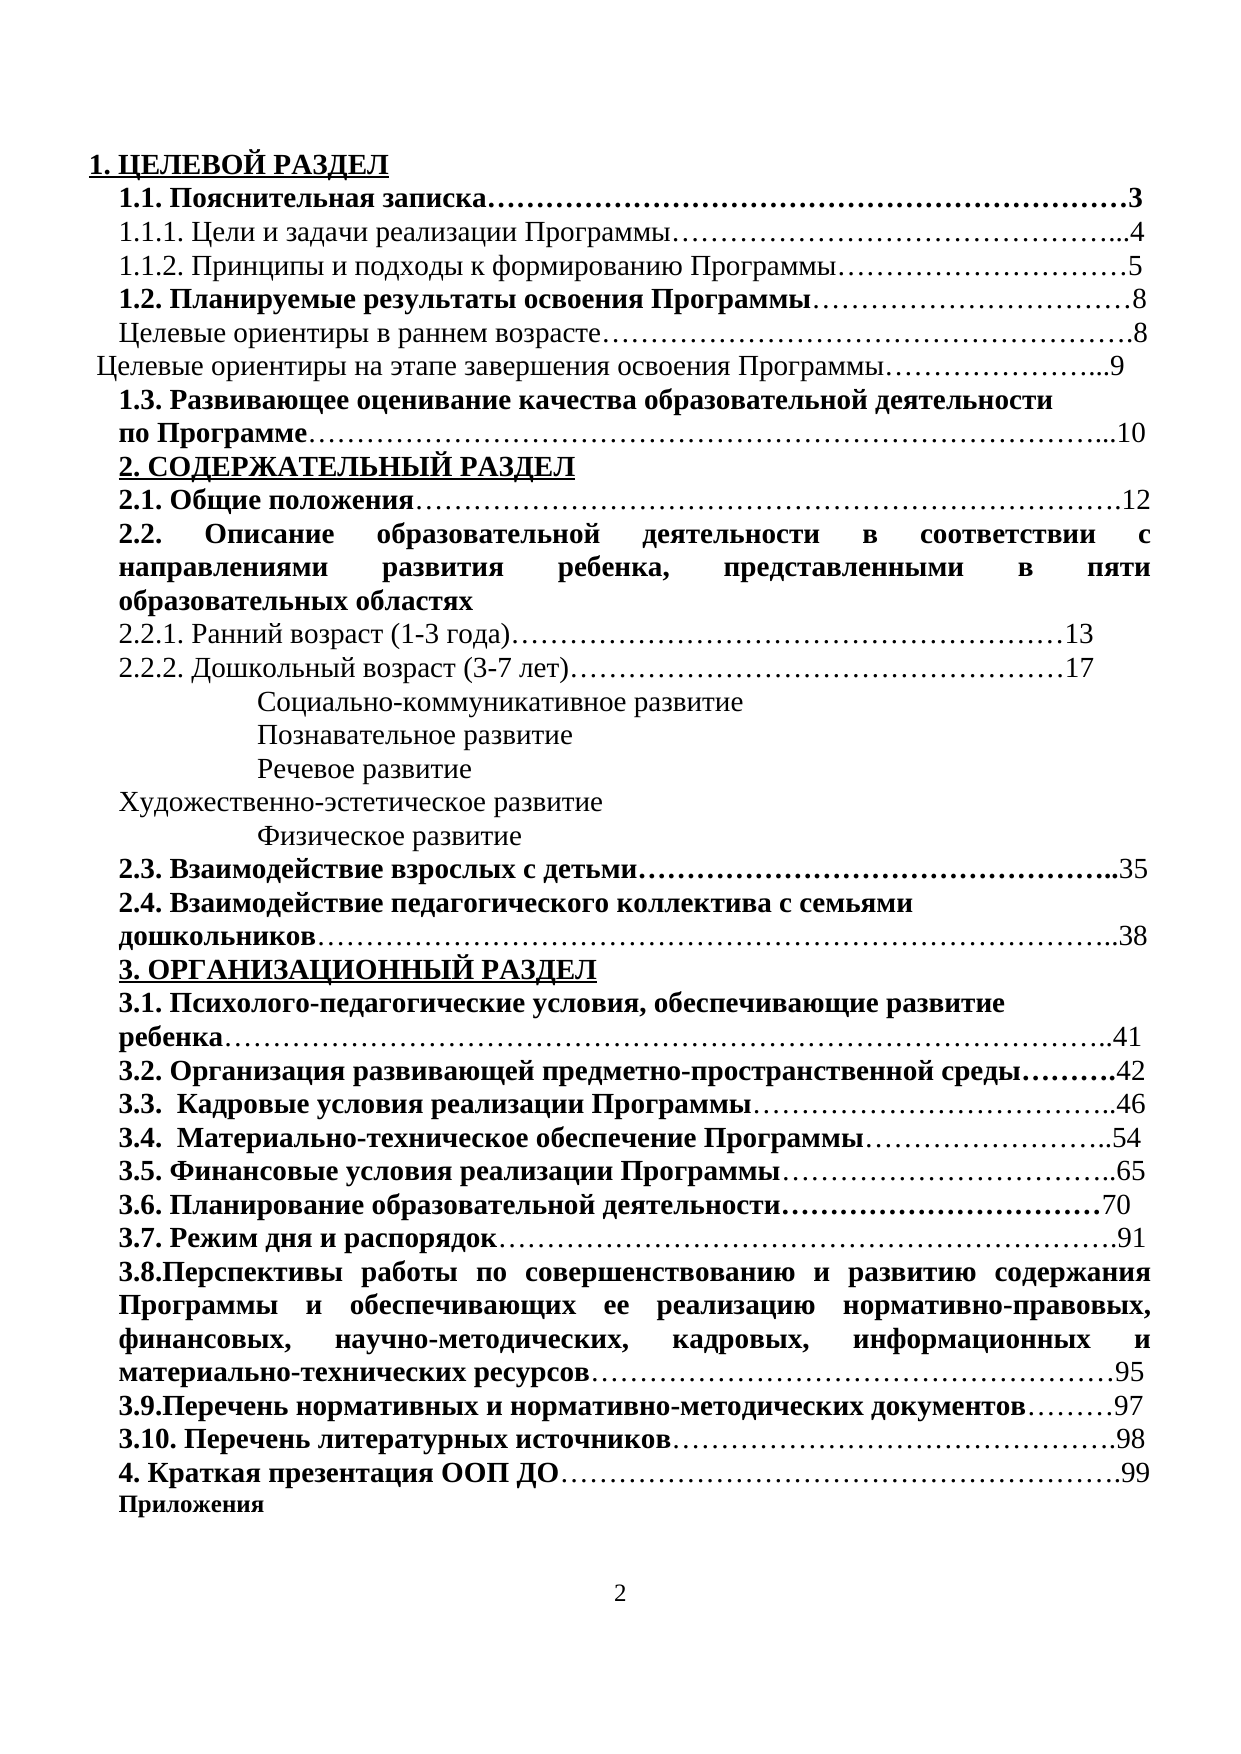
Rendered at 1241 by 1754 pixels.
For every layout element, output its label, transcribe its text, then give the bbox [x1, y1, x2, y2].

text Познавательное развитие [118, 717, 1152, 751]
text Целевые ориентиры на этапе завершения освоения Программы…………………...9 [89, 348, 1152, 382]
text 1.2. Планируемые результаты освоения Программы……………………………8 [118, 281, 1152, 315]
text 3.10. Перечень литературных источников……………………………………….98 [118, 1422, 1152, 1455]
text 1. ЦЕЛЕВОЙ РАЗДЕЛ [89, 147, 1152, 181]
text 3.4. Материально-техническое обеспечение Программы……………………..54 [118, 1120, 1152, 1153]
text 3.1. Психолого-педагогические условия, обеспечивающие развитие [118, 986, 1152, 1019]
text 3.6. Планирование образовательной деятельности……………………………70 [118, 1187, 1152, 1220]
text 2. СОДЕРЖАТЕЛЬНЫЙ РАЗДЕЛ [118, 449, 1152, 482]
text дошкольников………………………………………………………………………..38 [118, 918, 1152, 952]
text Целевые ориентиры в раннем возрасте……………………………………………….8 [118, 315, 1152, 348]
text 3.9.Перечень нормативных и нормативно-методических документов………97 [118, 1388, 1152, 1422]
text 1.3. Развивающее оценивание качества образовательной деятельности [118, 382, 1152, 415]
text 1.1.2. Принципы и подходы к формированию Программы…………………………5 [118, 248, 1152, 281]
text 1.1.1. Цели и задачи реализации Программы………………………………………...4 [118, 214, 1152, 248]
text 3.2. Организация развивающей предметно-пространственной среды……….42 [118, 1053, 1152, 1086]
text 3.8.Перспективы работы по совершенствованию и развитию содержания Программы и обеспечивающих ее реализацию нормативно-правовых, финансовых, научно-методических, кадровых, информационных и материально-технических ресурсов………………………………………………95 [118, 1254, 1152, 1388]
text Физическое развитие [118, 818, 1152, 851]
text 3.3. Кадровые условия реализации Программы………………………………..46 [118, 1086, 1152, 1120]
text 3. ОРГАНИЗАЦИОННЫЙ РАЗДЕЛ [118, 952, 1152, 986]
text Речевое развитие [118, 751, 1152, 784]
text ребенка………………………………………………………………………………..41 [118, 1019, 1152, 1053]
text Приложения [118, 1489, 1152, 1517]
text Художественно-эстетическое развитие [118, 784, 1152, 818]
text по Программе………………………………………………………………………...10 [118, 415, 1152, 449]
text Социально-коммуникативное развитие [118, 684, 1152, 717]
text 2.2.2. Дошкольный возраст (3-7 лет)……………………………………………17 [118, 650, 1152, 684]
text 1.1. Пояснительная записка…………………………………………………………3 [118, 181, 1152, 214]
text 2.1. Общие положения……………………………………………………………….12 [118, 482, 1152, 516]
text 2.2. Описание образовательной деятельности в соответствии с направлениями развития ребенка, представленными в пяти образовательных областях [118, 516, 1152, 617]
text 2.4. Взаимодействие педагогического коллектива с семьями [118, 885, 1152, 918]
text 4. Краткая презентация ООП ДО………………………………………………….99 [118, 1455, 1152, 1489]
text 3.7. Режим дня и распорядок……………………………………………………….91 [118, 1220, 1152, 1254]
text 2.2.1. Ранний возраст (1-3 года)…………………………………………………13 [118, 617, 1152, 650]
text 3.5. Финансовые условия реализации Программы……………………………..65 [118, 1153, 1152, 1187]
text 2.3. Взаимодействие взрослых с детьми…………………………………………..35 [118, 851, 1152, 885]
